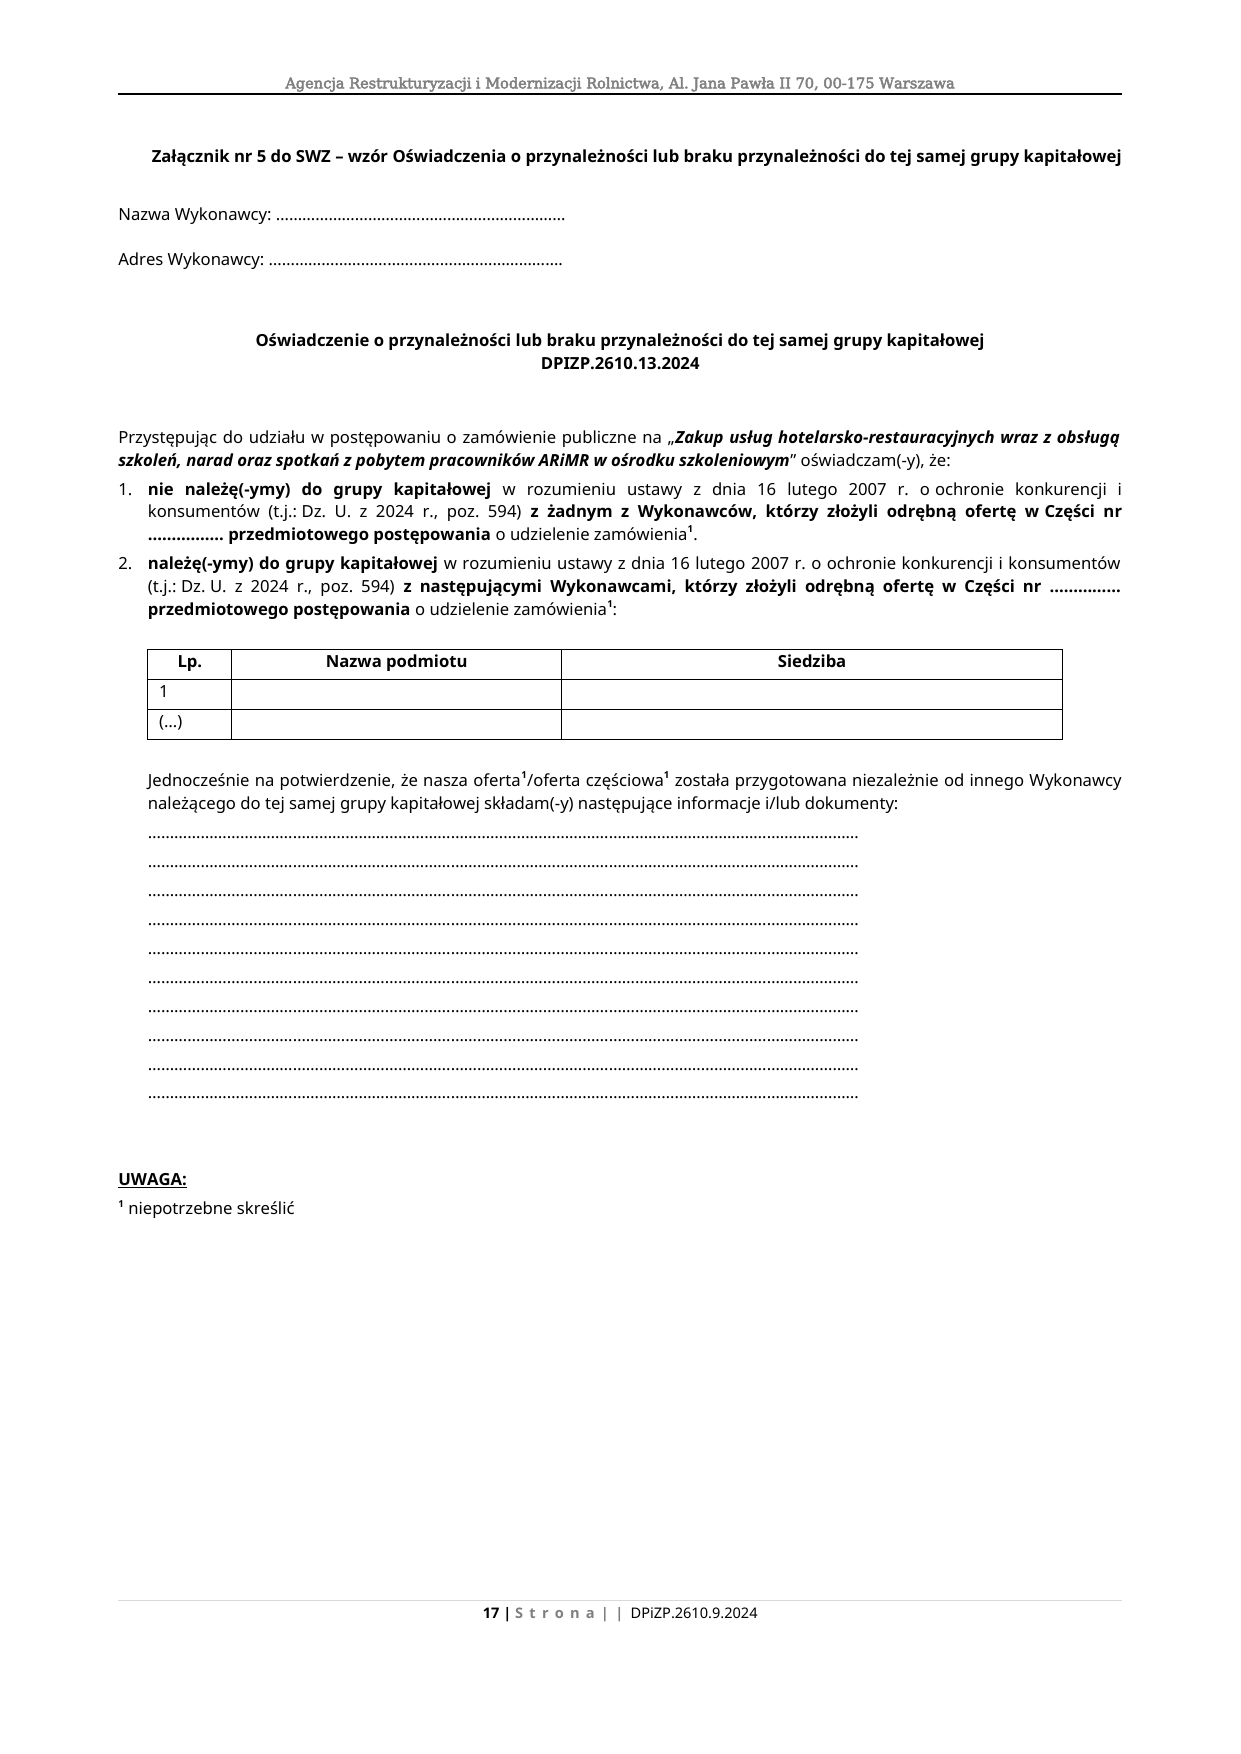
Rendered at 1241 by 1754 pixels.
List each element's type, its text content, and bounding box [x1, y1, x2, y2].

text ……………………………………………………………………………………………………………………………………………… [148, 965, 1122, 988]
text Adres Wykonawcy: …………………………………………………………. [118, 248, 1122, 271]
table_cell [562, 710, 1062, 739]
text ……………………………………………………………………………………………………………………………………………… [148, 1081, 1122, 1104]
table_cell [232, 710, 561, 739]
text ……………………………………………………………………………………………………………………………………………… [148, 878, 1122, 901]
text ……………………………………………………………………………………………………………………………………………… [148, 820, 1122, 843]
text 1 niepotrzebne skreślić [118, 1197, 1122, 1219]
text Jednocześnie na potwierdzenie, że nasza oferta1/oferta częściowa1 została przygotowana niezależnie od innego Wykonawcy należącego do tej samej grupy kapitałowej składam(-y) następujące informacje i/lub dokumenty: [148, 769, 1122, 814]
table_header Lp. [148, 650, 231, 679]
list nie należę(-ymy) do grupy kapitałowej w rozumieniu ustawy z dnia 16 lutego 2007 r. o ochronie konkurencji i konsumentów (t.j.: Dz. U. z 2024 r., poz. 594) z żadnym z Wykonawców, którzy złożyli odrębną ofertę w Części nr ……………. przedmiotowego postępowania o udzielenie zamówienia1. [118, 477, 1122, 545]
list należę(-ymy) do grupy kapitałowej w rozumieniu ustawy z dnia 16 lutego 2007 r. o ochronie konkurencji i konsumentów (t.j.: Dz. U. z 2024 r., poz. 594) z następującymi Wykonawcami, którzy złożyli odrębną ofertę w Części nr …………… przedmiotowego postępowania o udzielenie zamówienia1: [118, 552, 1122, 620]
text Przystępując do udziału w postępowaniu o zamówienie publiczne na „Zakup usług hotelarsko-restauracyjnych wraz z obsługą szkoleń, narad oraz spotkań z pobytem pracowników ARiMR w ośrodku szkoleniowym” oświadczam(-y), że: [118, 426, 1122, 471]
text Nazwa Wykonawcy: ………………………………………………………… [118, 202, 1122, 225]
table_cell [232, 680, 561, 709]
text ……………………………………………………………………………………………………………………………………………… [148, 849, 1122, 872]
table_header Nazwa podmiotu [232, 650, 561, 679]
table_cell [562, 680, 1062, 709]
text ……………………………………………………………………………………………………………………………………………… [148, 936, 1122, 959]
table_cell (…) [148, 710, 231, 739]
text ……………………………………………………………………………………………………………………………………………… [148, 994, 1122, 1017]
table_header Siedziba [562, 650, 1062, 679]
text Załącznik nr 5 do SWZ – wzór Oświadczenia o przynależności lub braku przynależności do tej samej grupy kapitałowej [118, 144, 1122, 167]
table_cell 1 [148, 680, 231, 709]
text DPIZP.2610.13.2024 [118, 351, 1122, 374]
text Oświadczenie o przynależności lub braku przynależności do tej samej grupy kapitałowej [118, 328, 1122, 351]
text ……………………………………………………………………………………………………………………………………………… [148, 907, 1122, 930]
text ……………………………………………………………………………………………………………………………………………… [148, 1023, 1122, 1046]
text ……………………………………………………………………………………………………………………………………………… [148, 1052, 1122, 1075]
text UWAGA: [118, 1168, 1122, 1191]
